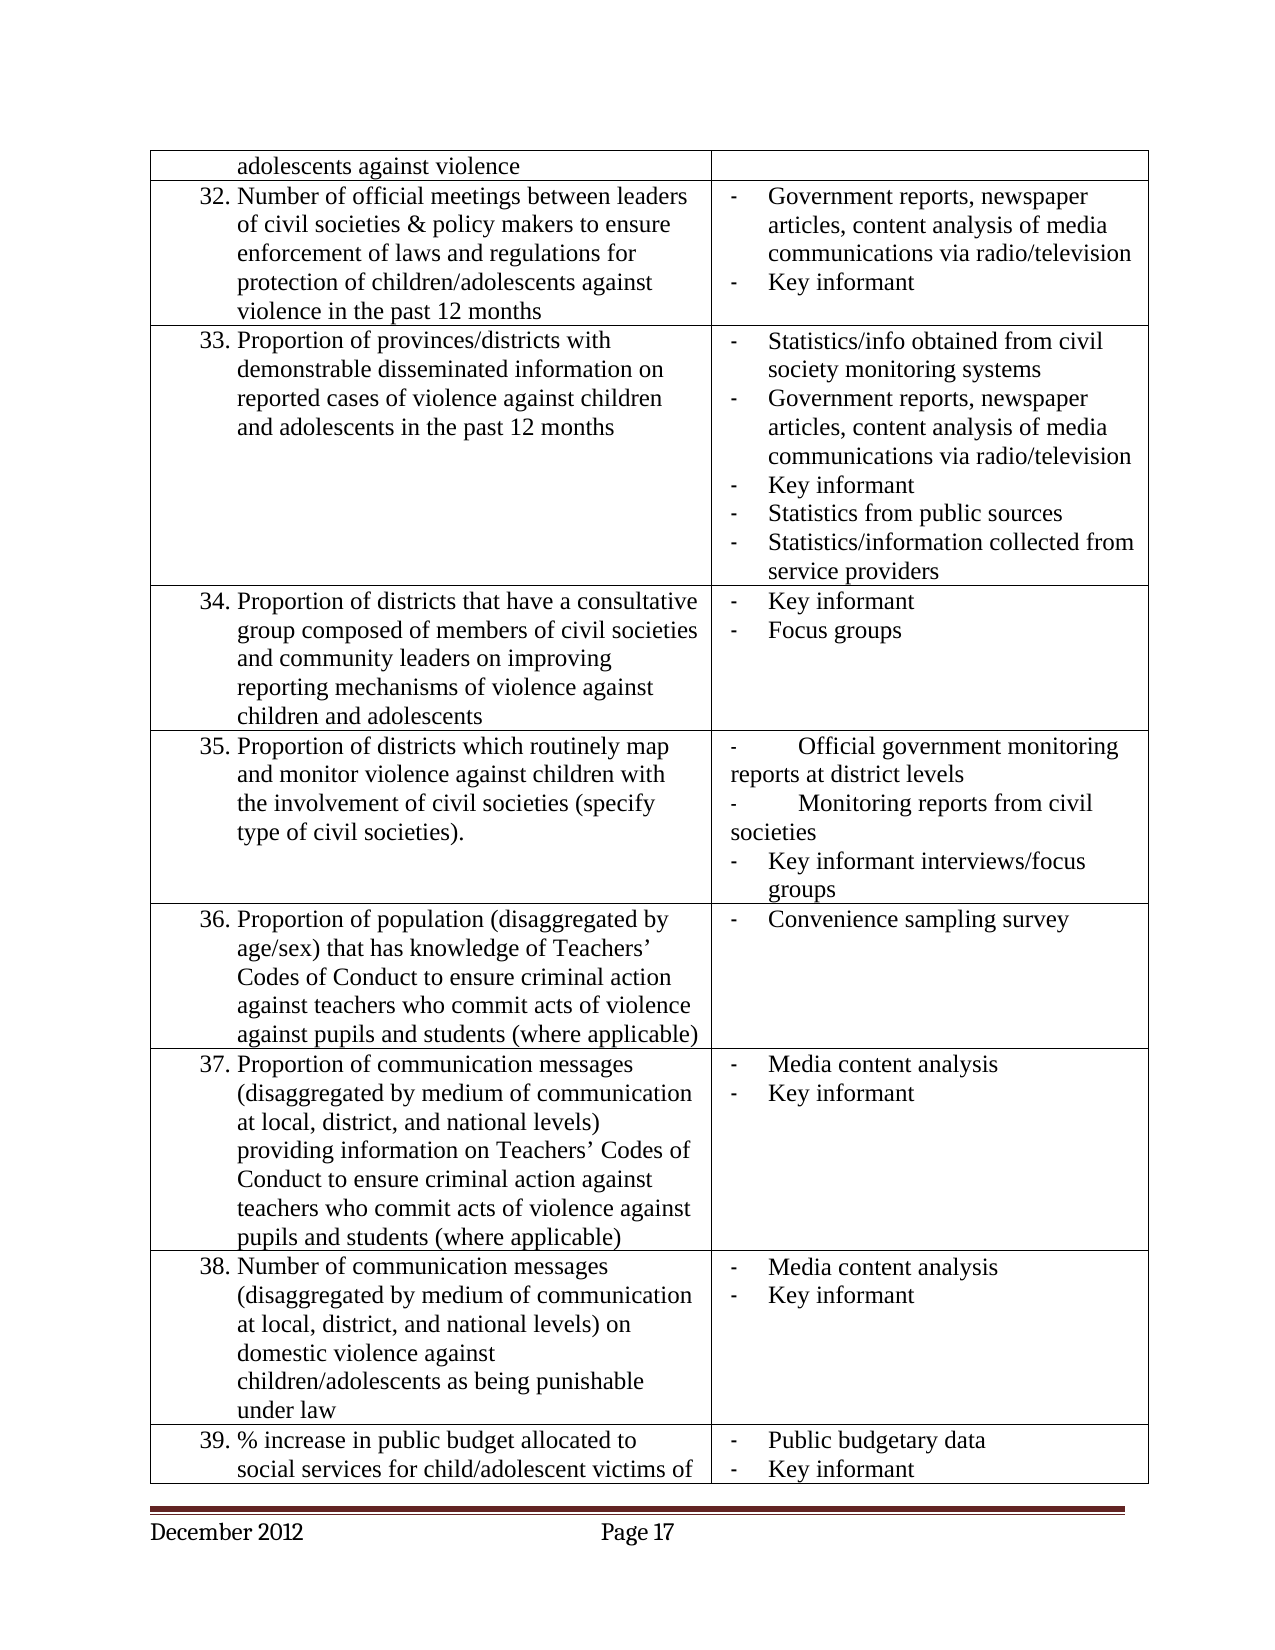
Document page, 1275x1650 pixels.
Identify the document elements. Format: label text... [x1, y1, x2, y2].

table_cell Proportion of districts that have a consultative group composed of members of civil societies and community leaders on improving reporting mechanisms of violence against children and adolescents [151, 586, 711, 730]
table_cell Number of official meetings between leaders of civil societies & policy makers to ensure enforcement of laws and regulations for protection of children/adolescents against violence in the past 12 months [151, 181, 711, 324]
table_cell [712, 151, 1148, 180]
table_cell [151, 151, 711, 180]
table_cell Proportion of districts which routinely map and monitor violence against children with the involvement of civil societies (specify type of civil societies). [151, 731, 711, 903]
table_cell Key informant Focus groups [712, 586, 1148, 730]
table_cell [151, 1425, 711, 1483]
table_cell Media content analysis Key informant [712, 1049, 1148, 1250]
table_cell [712, 1425, 1148, 1483]
table_cell Proportion of provinces/districts with demonstrable disseminated information on reported cases of violence against children and adolescents in the past 12 months [151, 326, 711, 585]
table_cell Government reports, newspaper articles, content analysis of media communications via radio/television Key informant [712, 181, 1148, 324]
table_cell Number of communication messages (disaggregated by medium of communication at local, district, and national levels) on domestic violence against children/adolescents as being punishable under law [151, 1251, 711, 1424]
table_cell Convenience sampling survey [712, 904, 1148, 1048]
table_cell Proportion of population (disaggregated by age/sex) that has knowledge of Teachers’ Codes of Conduct to ensure criminal action against teachers who commit acts of violence against pupils and students (where applicable) [151, 904, 711, 1048]
table_cell Proportion of communication messages (disaggregated by medium of communication at local, district, and national levels) providing information on Teachers’ Codes of Conduct to ensure criminal action against teachers who commit acts of violence against pupils and students (where applicable) [151, 1049, 711, 1250]
table_cell Official government monitoring reports at district levels Monitoring reports from civil societies Key informant interviews/focus groups [712, 731, 1148, 903]
table_cell Media content analysis Key informant [712, 1251, 1148, 1424]
table_cell Statistics/info obtained from civil society monitoring systems Government reports, newspaper articles, content analysis of media communications via radio/television Key informant Statistics from public sources Statistics/information collected from service providers [712, 326, 1148, 585]
